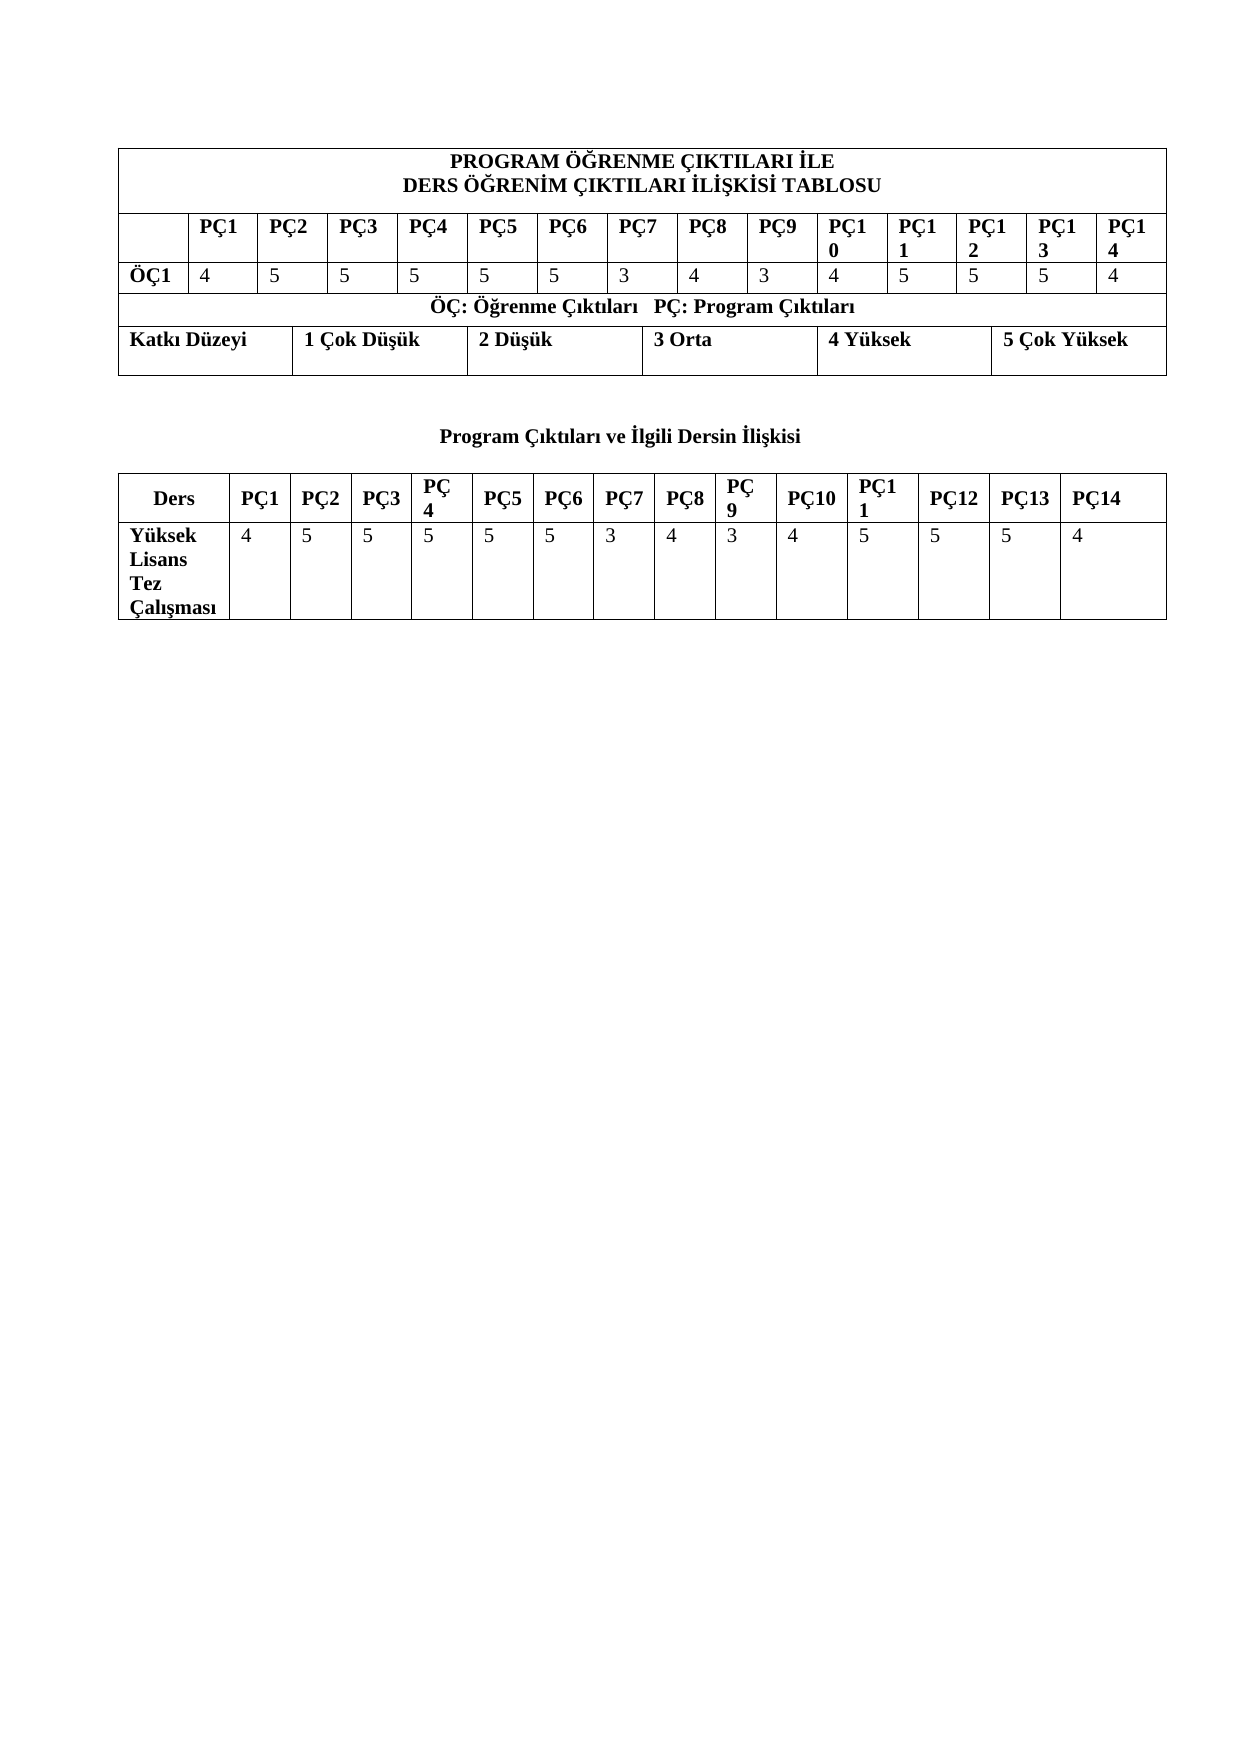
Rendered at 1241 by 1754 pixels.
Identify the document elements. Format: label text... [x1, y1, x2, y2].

table_header PÇ13 [990, 474, 1060, 522]
table_cell 4 [818, 263, 887, 293]
table_cell 4 [1061, 523, 1166, 619]
table_cell PÇ7 [608, 214, 677, 262]
table_cell 4 [230, 523, 290, 619]
table_header PÇ2 [291, 474, 351, 522]
table_header PÇ9 [716, 474, 776, 522]
table_cell 5 [534, 523, 593, 619]
table_cell ÖÇ: Öğrenme Çıktıları PÇ: Program Çıktıları [119, 294, 1166, 326]
table_header PÇ5 [473, 474, 533, 522]
table_header PÇ12 [919, 474, 989, 522]
table_cell 5 [919, 523, 989, 619]
table_cell 4 Yüksek [818, 327, 991, 375]
table_cell 5 Çok Yüksek [992, 327, 1166, 375]
table_cell 3 [748, 263, 817, 293]
table_cell 5 [473, 523, 533, 619]
table_cell 4 [189, 263, 257, 293]
table_header PÇ8 [655, 474, 715, 522]
table_cell 4 [777, 523, 847, 619]
table_cell 4 [678, 263, 747, 293]
table_header PÇ10 [777, 474, 847, 522]
table_cell 5 [258, 263, 327, 293]
table_cell 3 [594, 523, 654, 619]
table_cell PÇ11 [888, 214, 956, 262]
table_cell 5 [888, 263, 956, 293]
table_cell 3 [608, 263, 677, 293]
table_cell 5 [1027, 263, 1096, 293]
table_cell 5 [848, 523, 918, 619]
table_header PÇ14 [1061, 474, 1166, 522]
table_cell 5 [468, 263, 537, 293]
table_cell PÇ14 [1097, 214, 1166, 262]
table_cell [119, 214, 188, 262]
table_cell 5 [990, 523, 1060, 619]
table_cell 5 [328, 263, 397, 293]
table_cell 5 [538, 263, 607, 293]
table_cell 3 Orta [643, 327, 817, 375]
table_cell PÇ1 [189, 214, 257, 262]
table_header PÇ6 [534, 474, 593, 522]
table_header PÇ3 [352, 474, 411, 522]
table_header PÇ7 [594, 474, 654, 522]
table_cell PÇ4 [398, 214, 467, 262]
table_cell 4 [655, 523, 715, 619]
table_cell PÇ6 [538, 214, 607, 262]
table_cell 3 [716, 523, 776, 619]
table_cell PÇ2 [258, 214, 327, 262]
text Program Çıktıları ve İlgili Dersin İlişkisi [148, 424, 1093, 448]
table_header PÇ1 [230, 474, 290, 522]
table_cell PÇ3 [328, 214, 397, 262]
table_header PÇ4 [412, 474, 472, 522]
table_header Ders [119, 474, 229, 522]
table_cell PÇ5 [468, 214, 537, 262]
table_cell Katkı Düzeyi [119, 327, 292, 375]
table_cell ÖÇ1 [119, 263, 188, 293]
table_cell 5 [957, 263, 1026, 293]
table_header PROGRAM ÖĞRENME ÇIKTILARI İLE DERS ÖĞRENİM ÇIKTILARI İLİŞKİSİ TABLOSU [119, 149, 1166, 213]
table_header PÇ11 [848, 474, 918, 522]
table_cell 2 Düşük [468, 327, 642, 375]
table_cell 5 [291, 523, 351, 619]
table_cell PÇ12 [957, 214, 1026, 262]
table_cell PÇ13 [1027, 214, 1096, 262]
table_cell 4 [1097, 263, 1166, 293]
table_cell PÇ10 [818, 214, 887, 262]
table_cell 1 Çok Düşük [293, 327, 467, 375]
table_cell 5 [412, 523, 472, 619]
table_cell PÇ9 [748, 214, 817, 262]
table_cell 5 [352, 523, 411, 619]
table_cell Yüksek Lisans Tez Çalışması [119, 523, 229, 619]
table_cell 5 [398, 263, 467, 293]
table_cell PÇ8 [678, 214, 747, 262]
